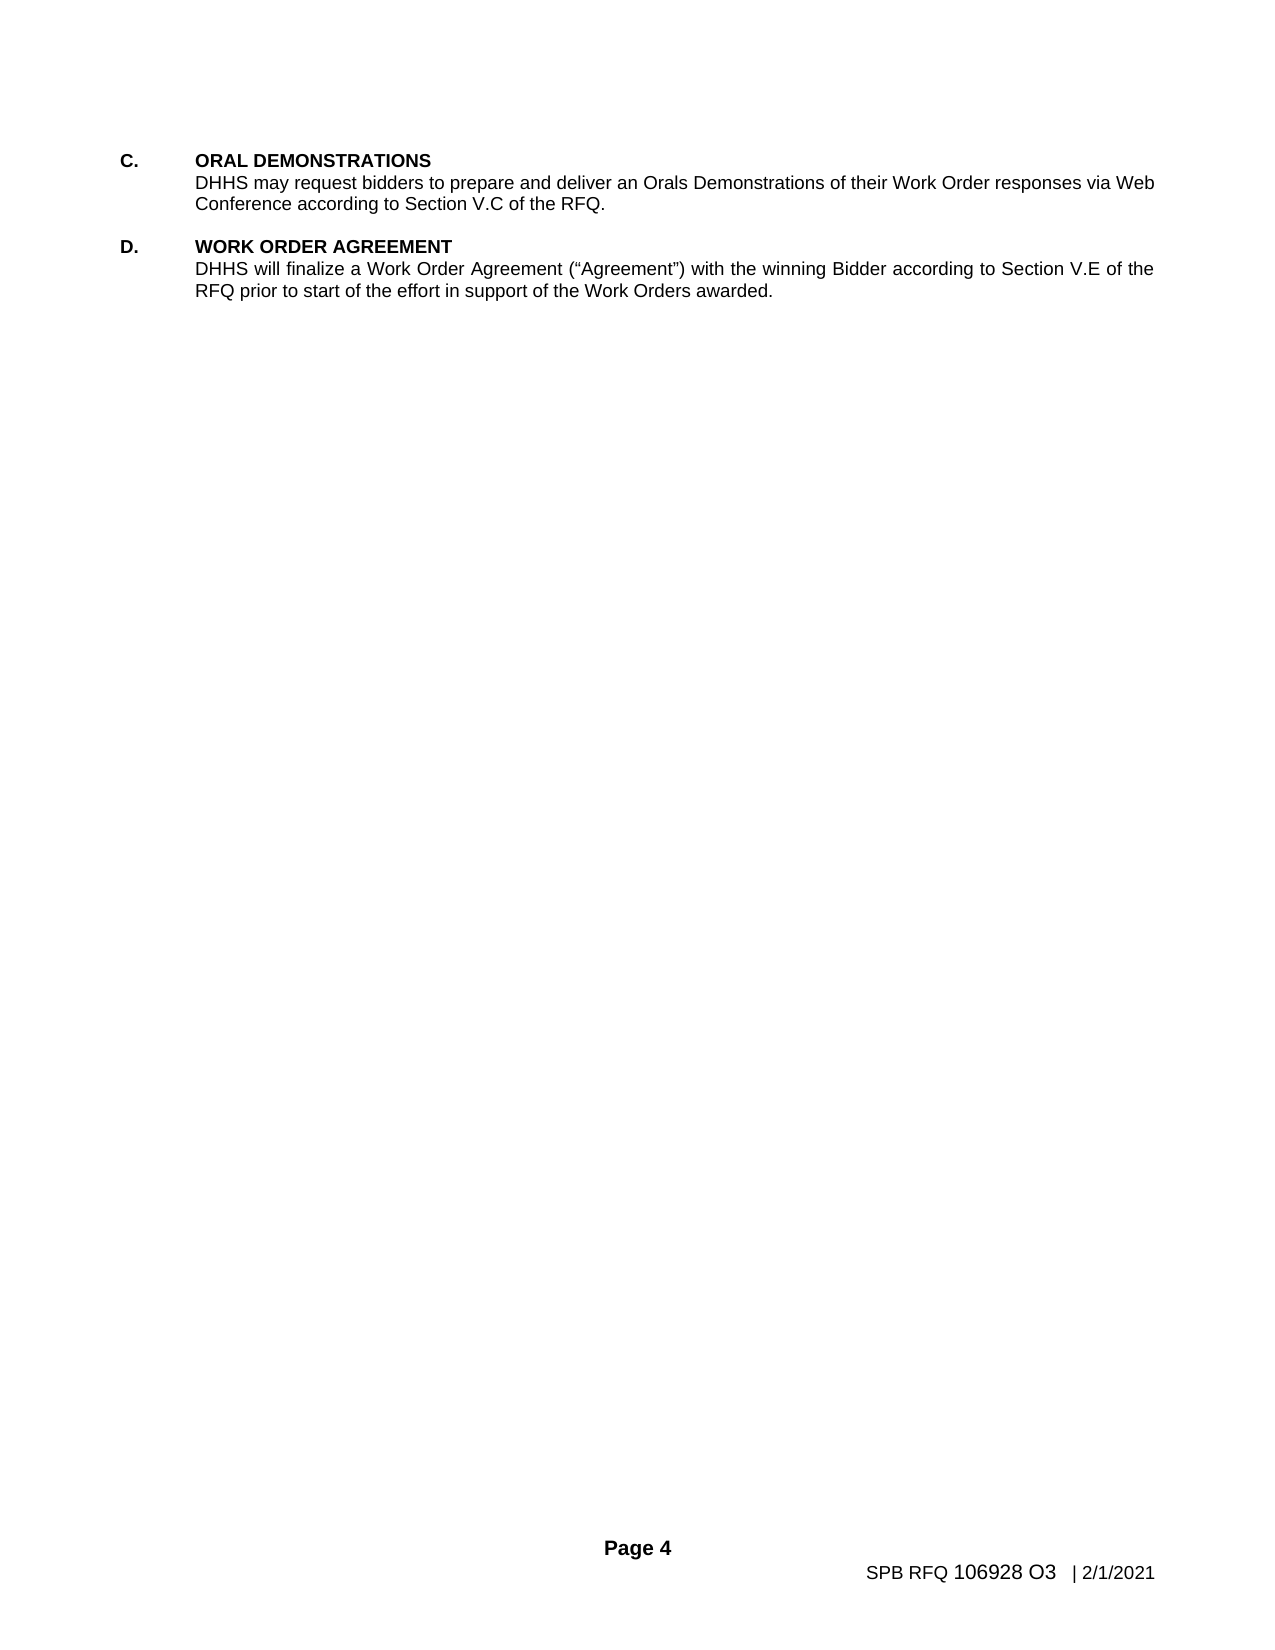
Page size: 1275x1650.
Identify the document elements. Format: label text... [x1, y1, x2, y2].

list DHHS will finalize a Work Order Agreement (“Agreement”) with the winning Bidder according to Section V.E of the RFQ prior to start of the effort in support of the Work Orders awarded. [195, 258, 1155, 301]
text WORK ORDER AGREEMENT [120, 236, 1155, 258]
list DHHS may request bidders to prepare and deliver an Orals Demonstrations of their Work Order responses via Web Conference according to Section V.C of the RFQ. [195, 172, 1155, 215]
text ORAL DEMONSTRATIONS [120, 150, 1155, 172]
